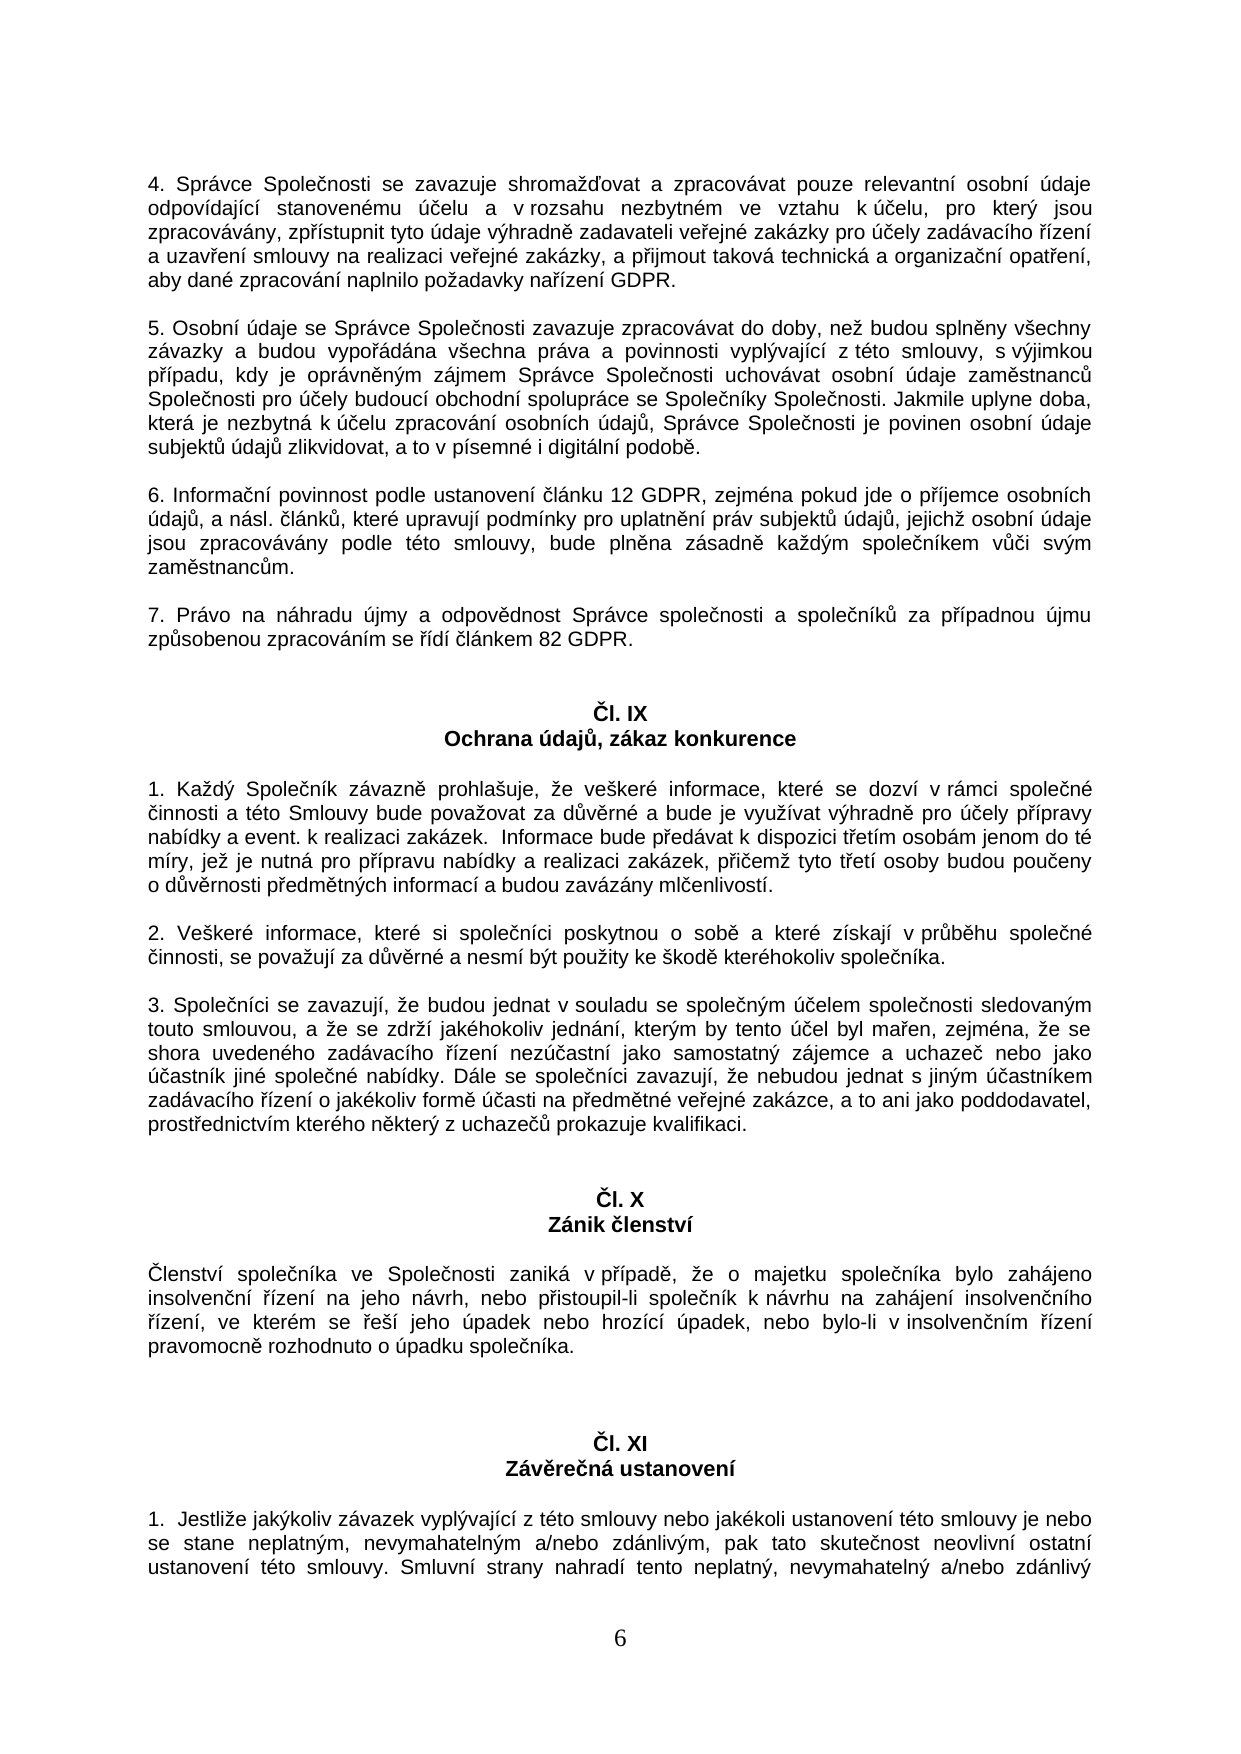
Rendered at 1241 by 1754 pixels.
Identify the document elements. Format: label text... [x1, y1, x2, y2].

text Zánik členství [148, 1212, 1093, 1237]
text Členství společníka ve Společnosti zaniká v případě, že o majetku společníka bylo zahájeno insolvenční řízení na jeho návrh, nebo přistoupil-li společník k návrhu na zahájení insolvenčního řízení, ve kterém se řeší jeho úpadek nebo hrozící úpadek, nebo bylo-li v insolvenčním řízení pravomocně rozhodnuto o úpadku společníka. [148, 1262, 1093, 1358]
text Závěrečná ustanovení [148, 1456, 1093, 1482]
text 3. Společníci se zavazují, že budou jednat v souladu se společným účelem společnosti sledovaným touto smlouvou, a že se zdrží jakéhokoliv jednání, kterým by tento účel byl mařen, zejména, že se shora uvedeného zadávacího řízení nezúčastní jako samostatný zájemce a uchazeč nebo jako účastník jiné společné nabídky. Dále se společníci zavazují, že nebudou jednat s jiným účastníkem zadávacího řízení o jakékoliv formě účasti na předmětné veřejné zakázce, a to ani jako poddodavatel, prostřednictvím kterého některý z uchazečů prokazuje kvalifikaci. [148, 992, 1093, 1136]
text Čl. IX [148, 701, 1093, 726]
text 2. Veškeré informace, které si společníci poskytnou o sobě a které získají v průběhu společné činnosti, se považují za důvěrné a nesmí být použity ke škodě kteréhokoliv společníka. [148, 921, 1093, 968]
text 7. Právo na náhradu újmy a odpovědnost Správce společnosti a společníků za případnou újmu způsobenou zpracováním se řídí článkem 82 GDPR. [148, 603, 1093, 651]
text 5. Osobní údaje se Správce Společnosti zavazuje zpracovávat do doby, než budou splněny všechny závazky a budou vypořádána všechna práva a povinnosti vyplývající z této smlouvy, s výjimkou případu, kdy je oprávněným zájmem Správce Společnosti uchovávat osobní údaje zaměstnanců Společnosti pro účely budoucí obchodní spolupráce se Společníky Společnosti. Jakmile uplyne doba, která je nezbytná k účelu zpracování osobních údajů, Správce Společnosti je povinen osobní údaje subjektů údajů zlikvidovat, a to v písemné i digitální podobě. [148, 315, 1093, 459]
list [148, 1507, 1093, 1579]
text 4. Správce Společnosti se zavazuje shromažďovat a zpracovávat pouze relevantní osobní údaje odpovídající stanovenému účelu a v rozsahu nezbytném ve vztahu k účelu, pro který jsou zpracovávány, zpřístupnit tyto údaje výhradně zadavateli veřejné zakázky pro účely zadávacího řízení a uzavření smlouvy na realizaci veřejné zakázky, a přijmout taková technická a organizační opatření, aby dané zpracování naplnilo požadavky nařízení GDPR. [148, 172, 1093, 291]
text Čl. X [148, 1187, 1093, 1212]
text Ochrana údajů, zákaz konkurence [148, 726, 1093, 752]
text Čl. XI [148, 1431, 1093, 1456]
text 1. Každý Společník závazně prohlašuje, že veškeré informace, které se dozví v rámci společné činnosti a této Smlouvy bude považovat za důvěrné a bude je využívat výhradně pro účely přípravy nabídky a event. k realizaci zakázek. Informace bude předávat k dispozici třetím osobám jenom do té míry, jež je nutná pro přípravu nabídky a realizaci zakázek, přičemž tyto třetí osoby budou poučeny o důvěrnosti předmětných informací a budou zavázány mlčenlivostí. [148, 777, 1093, 897]
text 6. Informační povinnost podle ustanovení článku 12 GDPR, zejména pokud jde o příjemce osobních údajů, a násl. článků, které upravují podmínky pro uplatnění práv subjektů údajů, jejichž osobní údaje jsou zpracovávány podle této smlouvy, bude plněna zásadně každým společníkem vůči svým zaměstnancům. [148, 483, 1093, 579]
